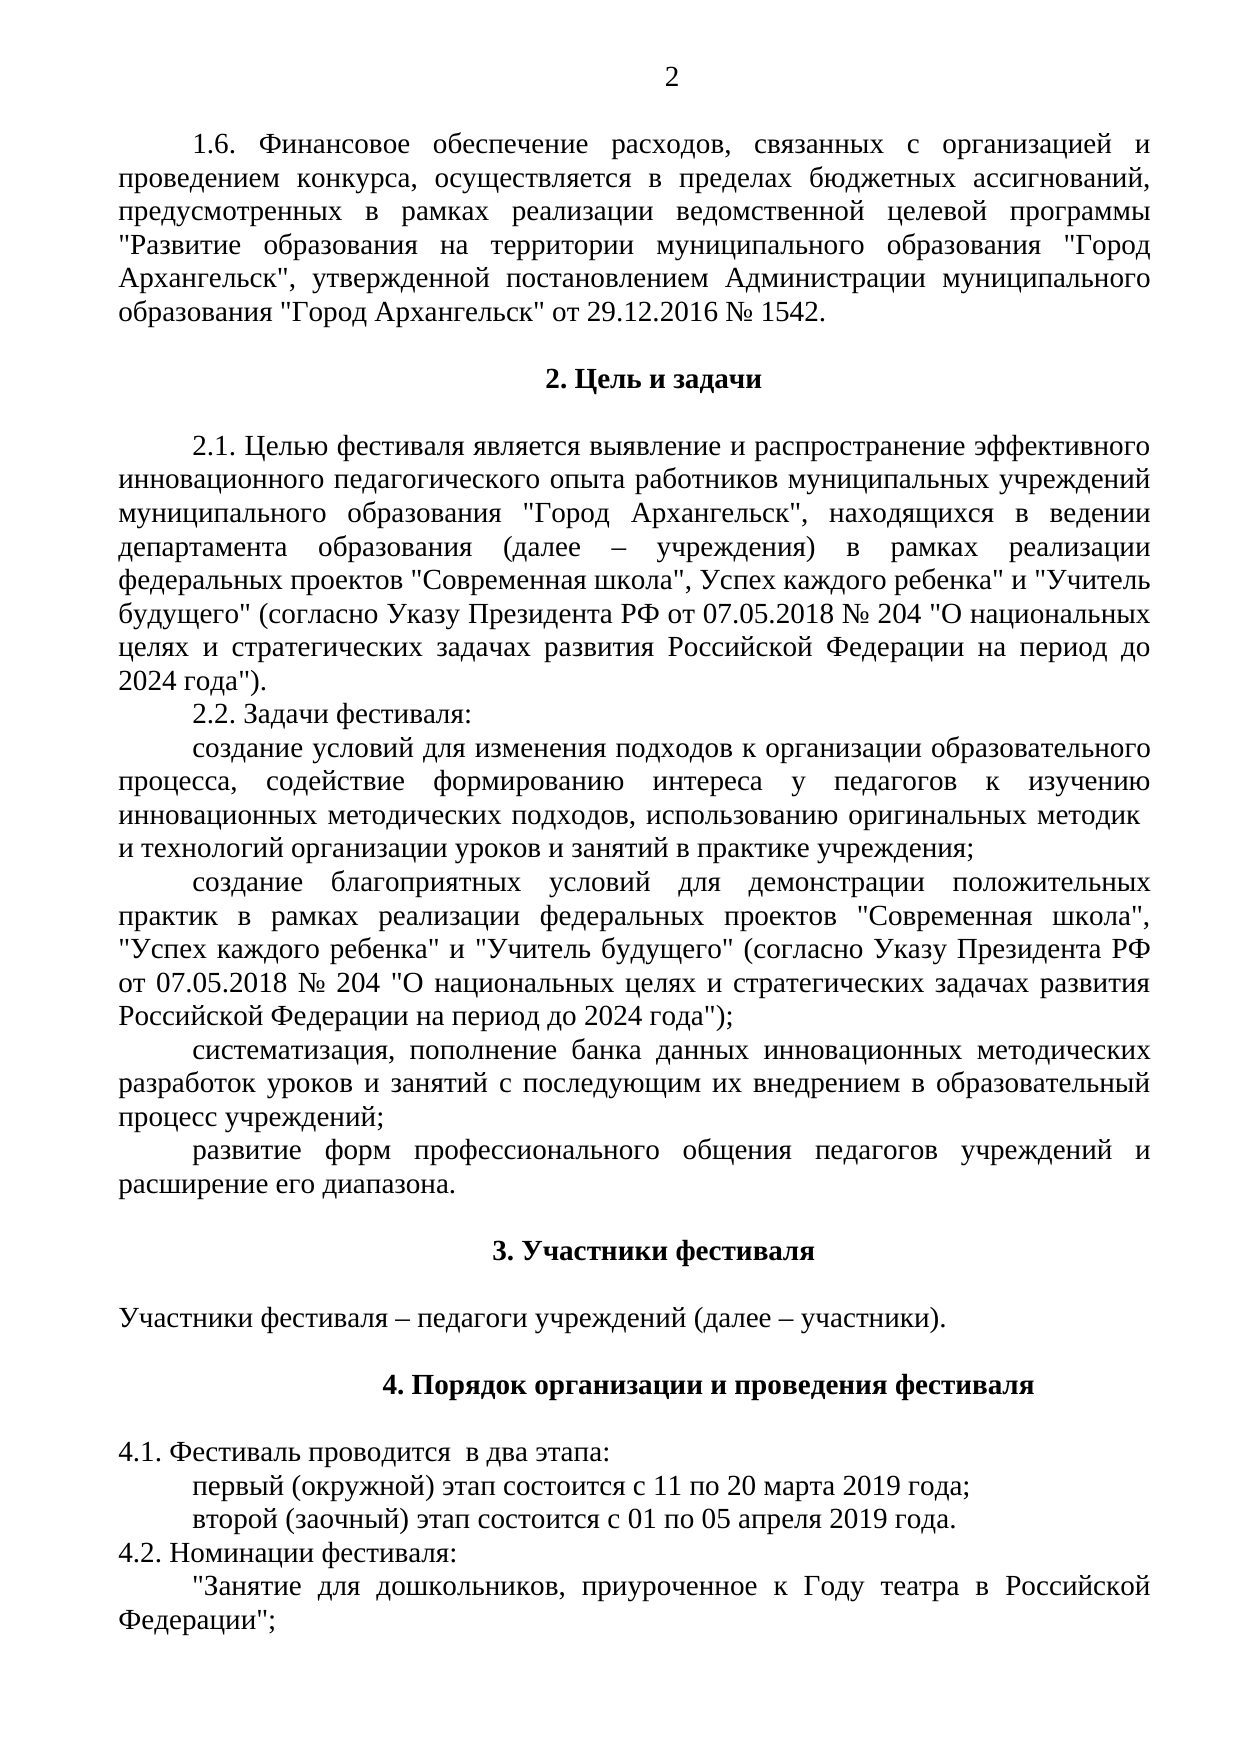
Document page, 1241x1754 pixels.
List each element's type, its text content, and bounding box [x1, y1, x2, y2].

text 1.6. Финансовое обеспечение расходов, связанных с организацией и проведением конкурса, осуществляется в пределах бюджетных ассигнований, предусмотренных в рамках реализации ведомственной целевой программы "Развитие образования на территории муниципального образования "Город Архангельск", утвержденной постановлением Администрации муниципального образования "Город Архангельск" от 29.12.2016 № 1542. [118, 126, 1152, 327]
text создание условий для изменения подходов к организации образовательного процесса, содействие формированию интереса у педагогов к изучению инновационных методических подходов, использованию оригинальных методик и технологий организации уроков и занятий в практике учреждения; [118, 730, 1152, 864]
text 4.2. Номинации фестиваля: [118, 1535, 1152, 1568]
text "Занятие для дошкольников, приуроченное к Году театра в Российской Федерации"; [118, 1568, 1152, 1636]
text 4.1. Фестиваль проводится в два этапа: [118, 1434, 1152, 1468]
text 2.1. Целью фестиваля является выявление и распространение эффективного инновационного педагогического опыта работников муниципальных учреждений муниципального образования "Город Архангельск", находящихся в ведении департамента образования (далее – учреждения) в рамках реализации федеральных проектов "Современная школа", Успех каждого ребенка" и "Учитель будущего" (согласно Указу Президента РФ от 07.05.2018 № 204 "О национальных целях и стратегических задачах развития Российской Федерации на период до 2024 года"). [118, 428, 1152, 696]
text 4. Порядок организации и проведения фестиваля [192, 1367, 1152, 1401]
text систематизация, пополнение банка данных инновационных методических разработок уроков и занятий с последующим их внедрением в образовательный процесс учреждений; [118, 1032, 1152, 1132]
text развитие форм профессионального общения педагогов учреждений и расширение его диапазона. [118, 1132, 1152, 1199]
text 2. Цель и задачи [156, 361, 1152, 394]
text второй (заочный) этап состоится с 01 по 05 апреля 2019 года. [118, 1501, 1152, 1535]
text Участники фестиваля – педагоги учреждений (далее – участники). [118, 1300, 1152, 1334]
text 2 [118, 59, 1152, 93]
text 3. Участники фестиваля [156, 1233, 1152, 1267]
text создание благоприятных условий для демонстрации положительных практик в рамках реализации федеральных проектов "Современная школа", "Успех каждого ребенка" и "Учитель будущего" (согласно Указу Президента РФ от 07.05.2018 № 204 "О национальных целях и стратегических задачах развития Российской Федерации на период до 2024 года"); [118, 864, 1152, 1032]
text 2.2. Задачи фестиваля: [118, 696, 1152, 730]
text первый (окружной) этап состоится с 11 по 20 марта 2019 года; [118, 1468, 1152, 1501]
